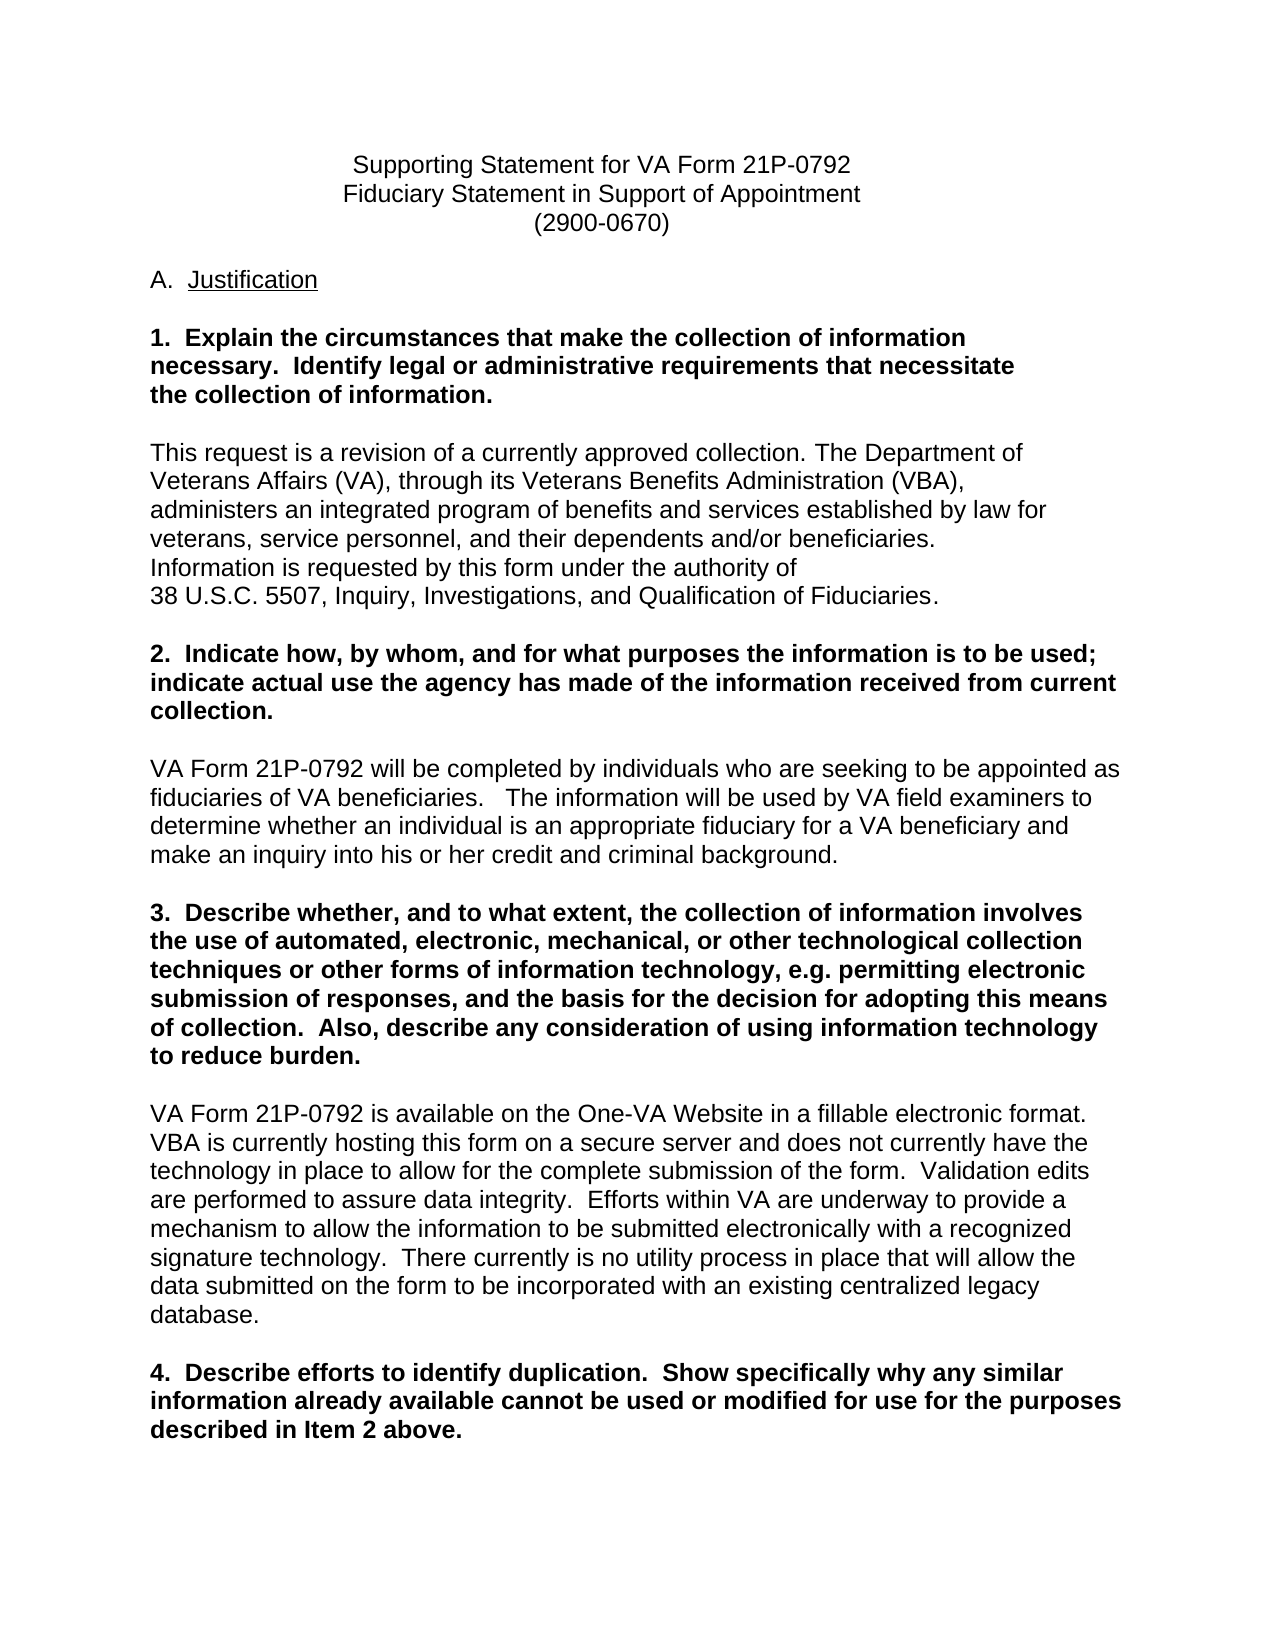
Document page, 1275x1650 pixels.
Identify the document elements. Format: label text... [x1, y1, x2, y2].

text 3. Describe whether, and to what extent, the collection of information involves the use of automated, electronic, mechanical, or other technological collection techniques or other forms of information technology, e.g. permitting electronic submission of responses, and the basis for the decision for adopting this means of collection. Also, describe any consideration of using information technology to reduce burden. [150, 897, 1125, 1070]
text This request is a revision of a currently approved collection. The Department of Veterans Affairs (VA), through its Veterans Benefits Administration (VBA), administers an integrated program of benefits and services established by law for veterans, service personnel, and their dependents and/or beneficiaries. Information is requested by this form under the authority of [150, 437, 1054, 581]
text (2900-0670) [150, 207, 1054, 236]
text Fiduciary Statement in Support of Appointment [150, 179, 1054, 207]
text 2. Indicate how, by whom, and for what purposes the information is to be used; indicate actual use the agency has made of the information received from current collection. [150, 639, 1125, 725]
text 1. Explain the circumstances that make the collection of information necessary. Identify legal or administrative requirements that necessitate the collection of information. [150, 322, 1054, 409]
text 4. Describe efforts to identify duplication. Show specifically why any similar information already available cannot be used or modified for use for the purposes described in Item 2 above. [150, 1357, 1125, 1444]
text 38 U.S.C. 5507, Inquiry, Investigations, and Qualification of Fiduciaries. [150, 581, 1054, 610]
text VA Form 21P-0792 will be completed by individuals who are seeking to be appointed as fiduciaries of VA beneficiaries. The information will be used by VA field examiners to determine whether an individual is an appropriate fiduciary for a VA beneficiary and make an inquiry into his or her credit and criminal background. [150, 754, 1125, 869]
text A. Justification [150, 265, 1054, 294]
text VA Form 21P-0792 is available on the One-VA Website in a fillable electronic format. VBA is currently hosting this form on a secure server and does not currently have the technology in place to allow for the complete submission of the form. Validation edits are performed to assure data integrity. Efforts within VA are underway to provide a mechanism to allow the information to be submitted electronically with a recognized signature technology. There currently is no utility process in place that will allow the data submitted on the form to be incorporated with an existing centralized legacy database. [150, 1099, 1125, 1329]
title Supporting Statement for VA Form 21P-0792 [150, 150, 1054, 179]
